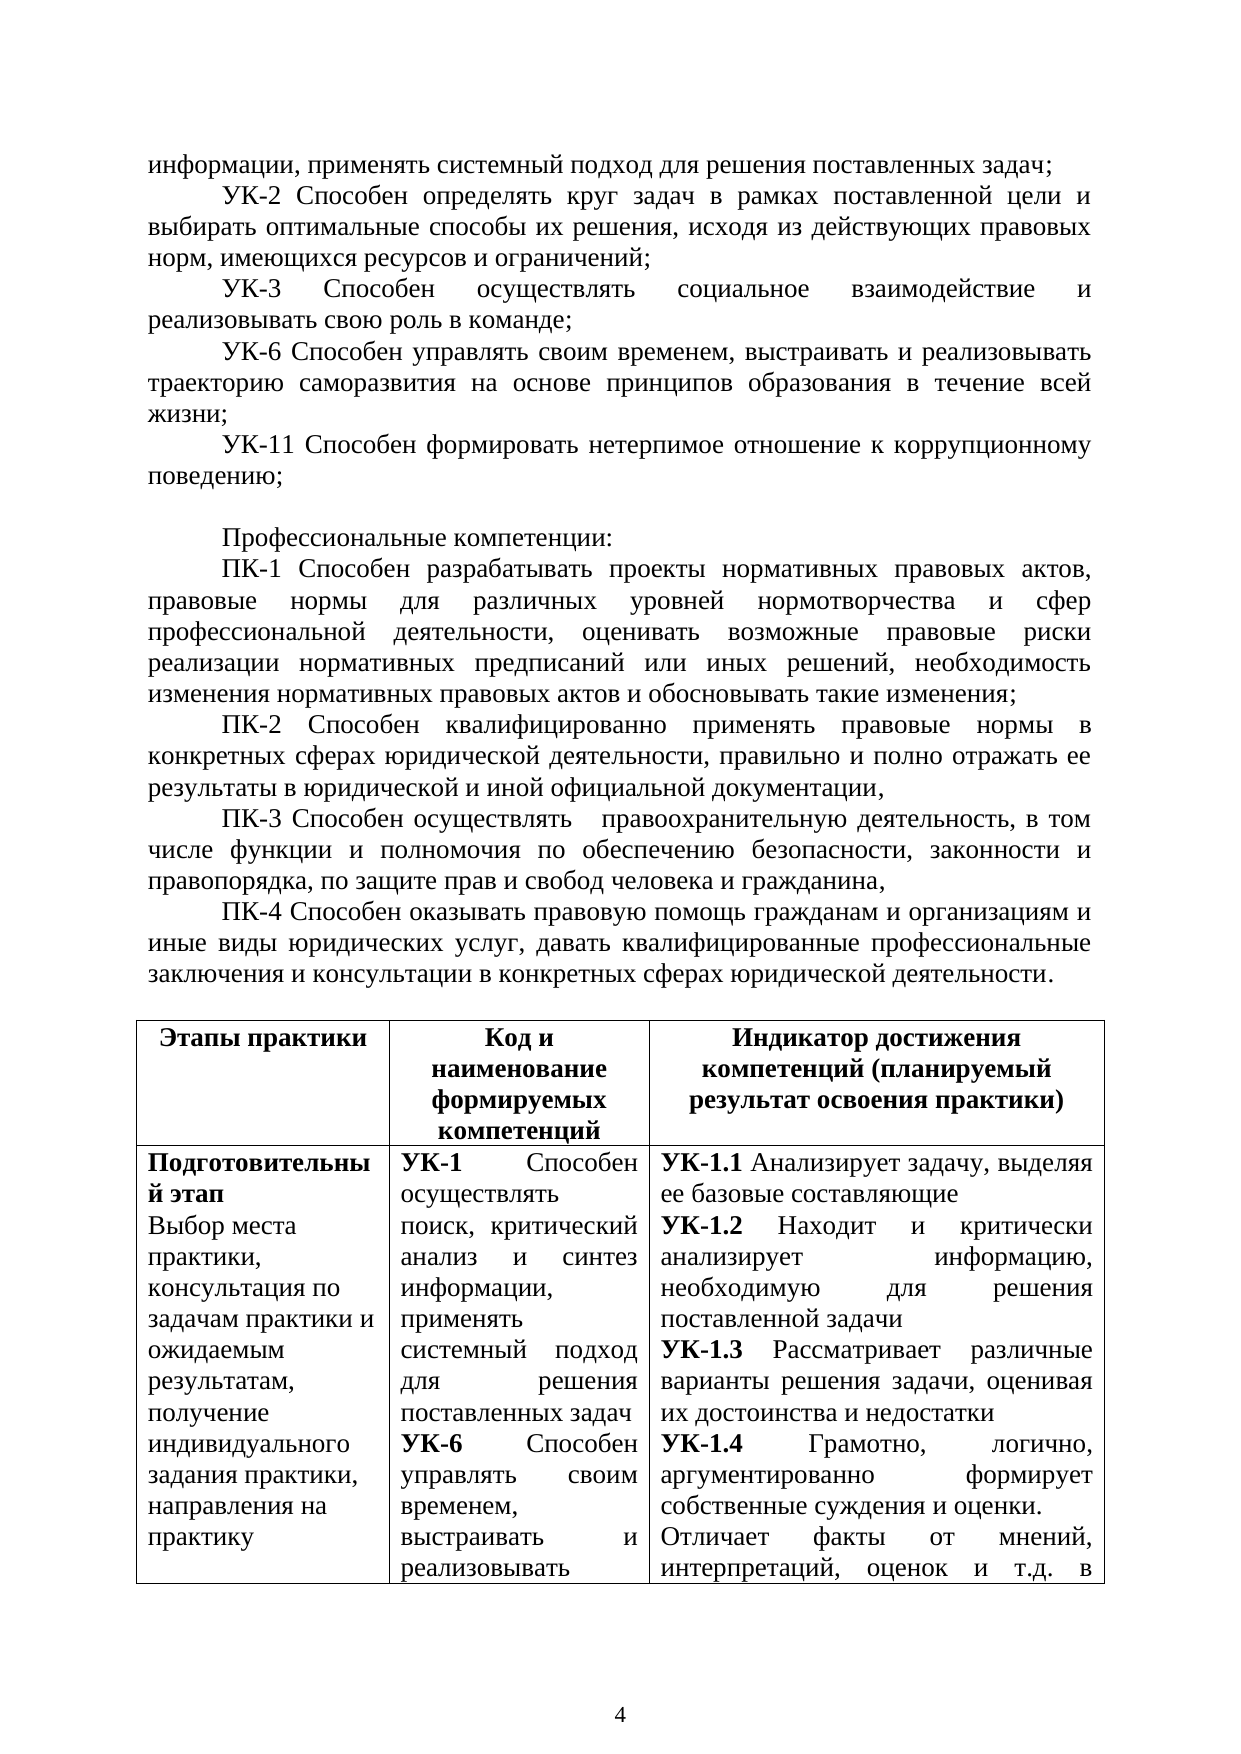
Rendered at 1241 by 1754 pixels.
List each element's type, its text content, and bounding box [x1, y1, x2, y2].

text ПК-4 Способен оказывать правовую помощь гражданам и организациям и иные виды юридических услуг, давать квалифицированные профессиональные заключения и консультации в конкретных сферах юридической деятельности. [148, 895, 1092, 989]
text УК-2 Способен определять круг задач в рамках поставленной цели и выбирать оптимальные способы их решения, исходя из действующих правовых норм, имеющихся ресурсов и ограничений; [148, 179, 1092, 272]
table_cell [137, 1146, 389, 1582]
text Профессиональные компетенции: [148, 521, 1092, 553]
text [148, 148, 1092, 179]
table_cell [390, 1146, 649, 1582]
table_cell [650, 1146, 1104, 1582]
text ПК-3 Способен осуществлять правоохранительную деятельность, в том числе функции и полномочия по обеспечению безопасности, законности и правопорядка, по защите прав и свобод человека и гражданина, [148, 802, 1092, 895]
text УК-11 Способен формировать нетерпимое отношение к коррупционному поведению; [148, 428, 1092, 490]
table_header Этапы практики [137, 1021, 389, 1145]
text ПК-1 Способен разрабатывать проекты нормативных правовых актов, правовые нормы для различных уровней нормотворчества и сфер профессиональной деятельности, оценивать возможные правовые риски реализации нормативных предписаний или иных решений, необходимость изменения нормативных правовых актов и обосновывать такие изменения; [148, 553, 1092, 708]
text УК-6 Способен управлять своим временем, выстраивать и реализовывать траекторию саморазвития на основе принципов образования в течение всей жизни; [148, 334, 1092, 428]
table_header Индикатор достижения компетенций (планируемый результат освоения практики) [650, 1021, 1104, 1145]
table_header Код и наименование формируемых компетенций [390, 1021, 649, 1145]
text УК-3 Способен осуществлять социальное взаимодействие и реализовывать свою роль в команде; [148, 272, 1092, 334]
text ПК-2 Способен квалифицированно применять правовые нормы в конкретных сферах юридической деятельности, правильно и полно отражать ее результаты в юридической и иной официальной документации, [148, 708, 1092, 802]
